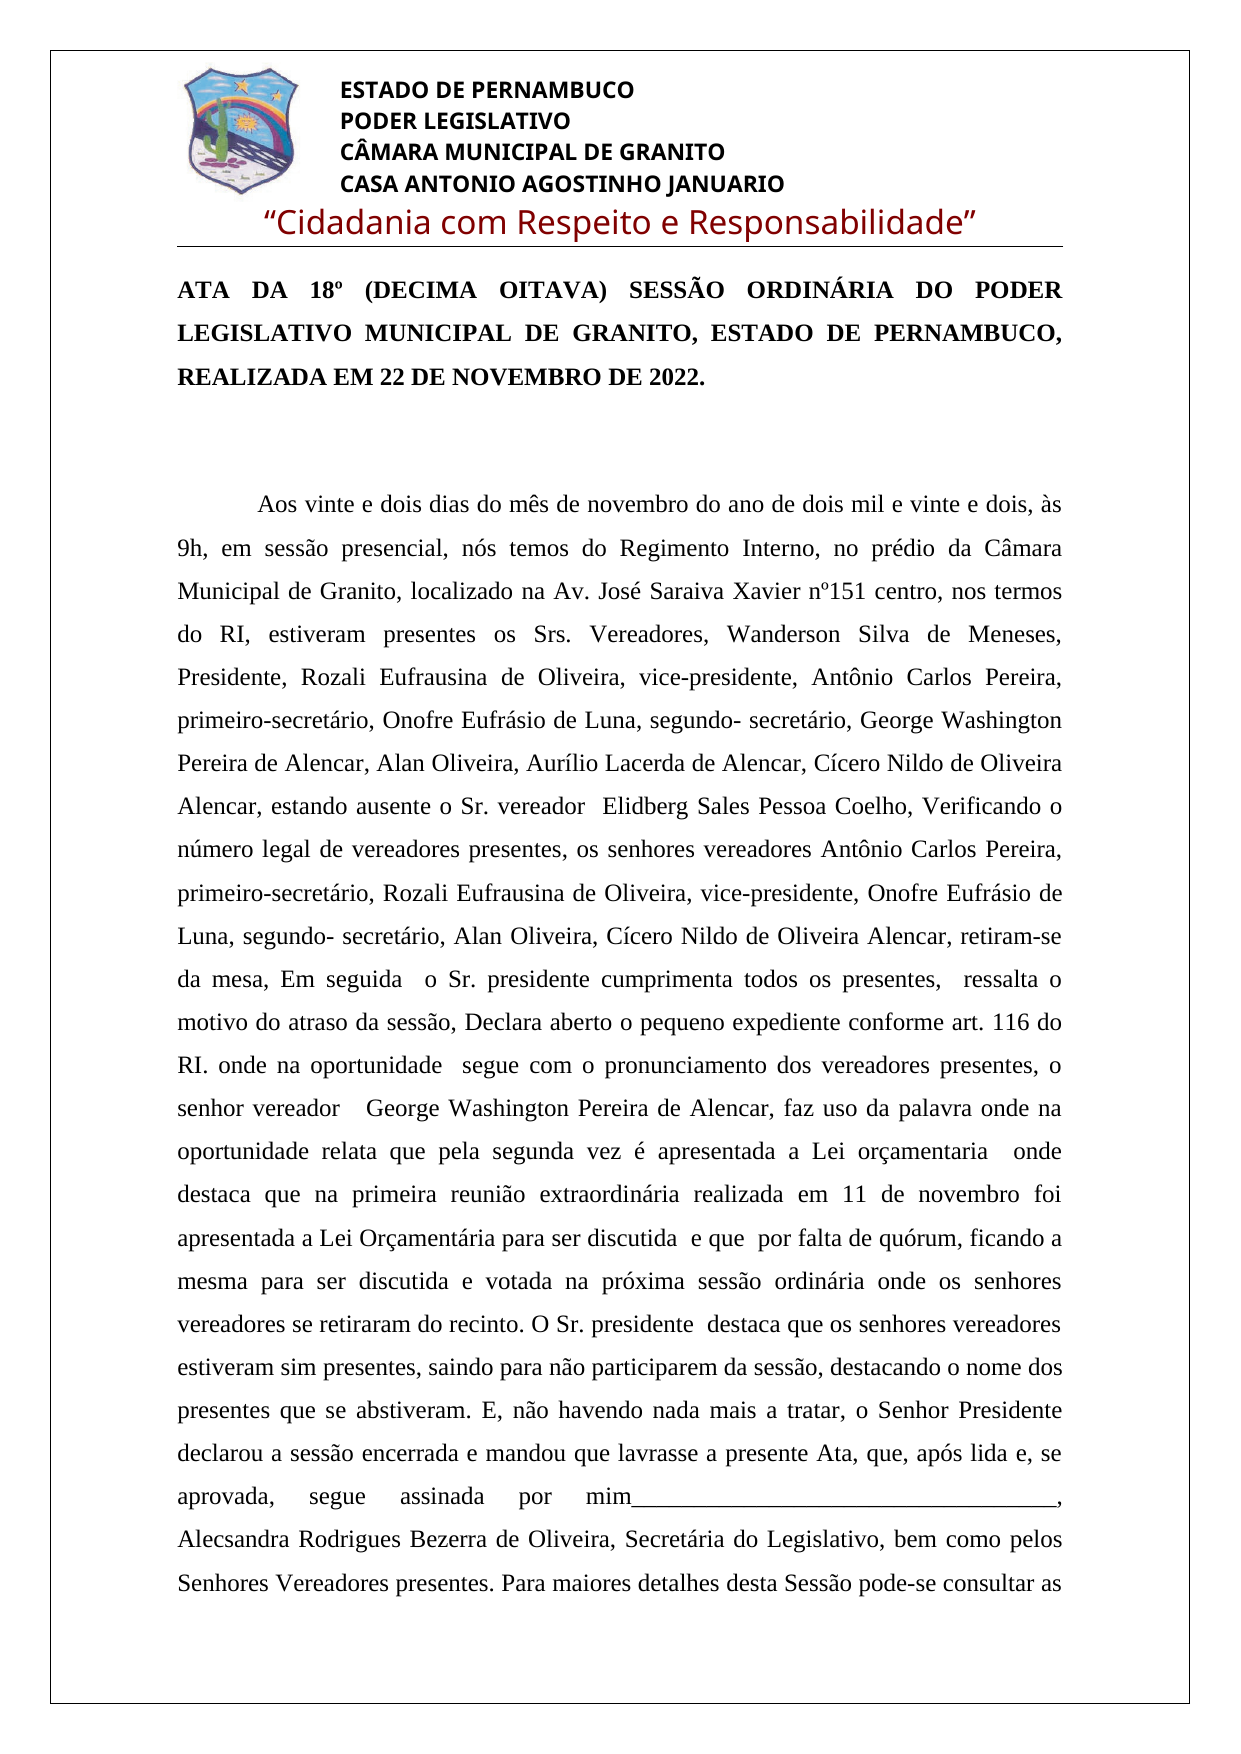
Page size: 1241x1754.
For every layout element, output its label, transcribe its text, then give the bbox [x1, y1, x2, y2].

picture [177, 62, 308, 202]
text ATA DA 18º (DECIMA OITAVA) SESSÃO ORDINÁRIA DO PODER LEGISLATIVO MUNICIPAL DE GRANITO, ESTADO DE PERNAMBUCO, REALIZADA EM 22 DE NOVEMBRO DE 2022. [177, 275, 1063, 390]
